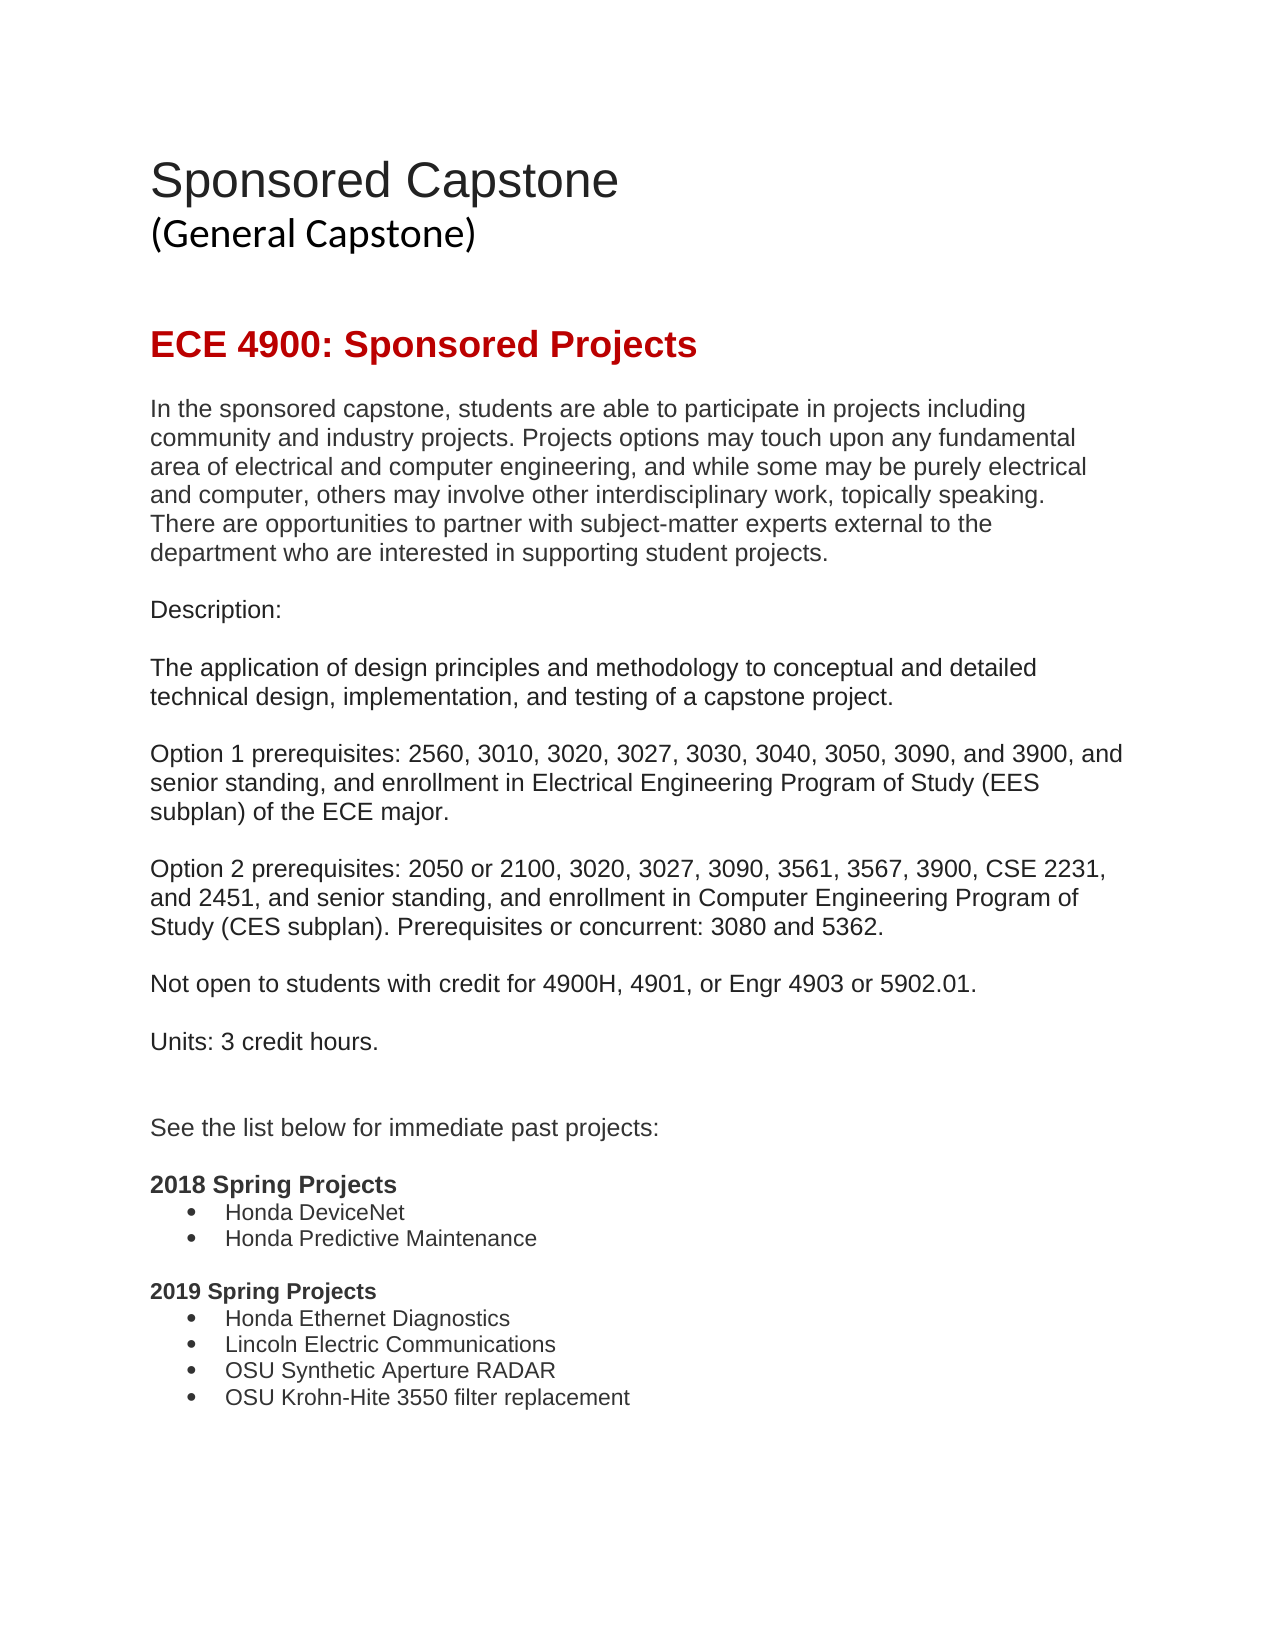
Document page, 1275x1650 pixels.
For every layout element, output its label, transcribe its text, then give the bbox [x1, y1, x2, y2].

text There are opportunities to partner with subject-matter experts external to the department who are interested in supporting student projects. [150, 509, 1125, 567]
list OSU Synthetic Aperture RADAR [187, 1357, 1125, 1383]
subtitle Sponsored Capstone [150, 150, 1125, 207]
text See the list below for immediate past projects: [150, 1113, 1125, 1170]
text Option 1 prerequisites: 2560, 3010, 3020, 3027, 3030, 3040, 3050, 3090, and 3900, and senior standing, and enrollment in Electrical Engineering Program of Study (EES subplan) of the ECE major. [150, 739, 1125, 825]
subtitle ECE 4900: Sponsored Projects [150, 322, 1125, 365]
list Lincoln Electric Communications [187, 1331, 1125, 1357]
text The application of design principles and methodology to conceptual and detailed technical design, implementation, and testing of a capstone project. [150, 653, 1125, 710]
list Honda Ethernet Diagnostics [187, 1304, 1125, 1331]
text 2018 Spring Projects [150, 1170, 1125, 1199]
list Honda DeviceNet [187, 1199, 1125, 1225]
list OSU Krohn-Hite 3550 filter replacement [187, 1383, 1125, 1410]
text In the sponsored capstone, students are able to participate in projects including community and industry projects. Projects options may touch upon any fundamental area of electrical and computer engineering, and while some may be purely electrical and computer, others may involve other interdisciplinary work, topically speaking. [150, 365, 1125, 509]
text Units: 3 credit hours. [150, 1027, 1125, 1055]
text (General Capstone) [150, 207, 1125, 258]
text Option 2 prerequisites: 2050 or 2100, 3020, 3027, 3090, 3561, 3567, 3900, CSE 2231, and 2451, and senior standing, and enrollment in Computer Engineering Program of Study (CES subplan). Prerequisites or concurrent: 3080 and 5362. [150, 854, 1125, 940]
text 2019 Spring Projects [150, 1278, 1125, 1304]
list Honda Predictive Maintenance [187, 1225, 1125, 1252]
text Not open to students with credit for 4900H, 4901, or Engr 4903 or 5902.01. [150, 969, 1125, 998]
text Description: [150, 595, 1125, 624]
